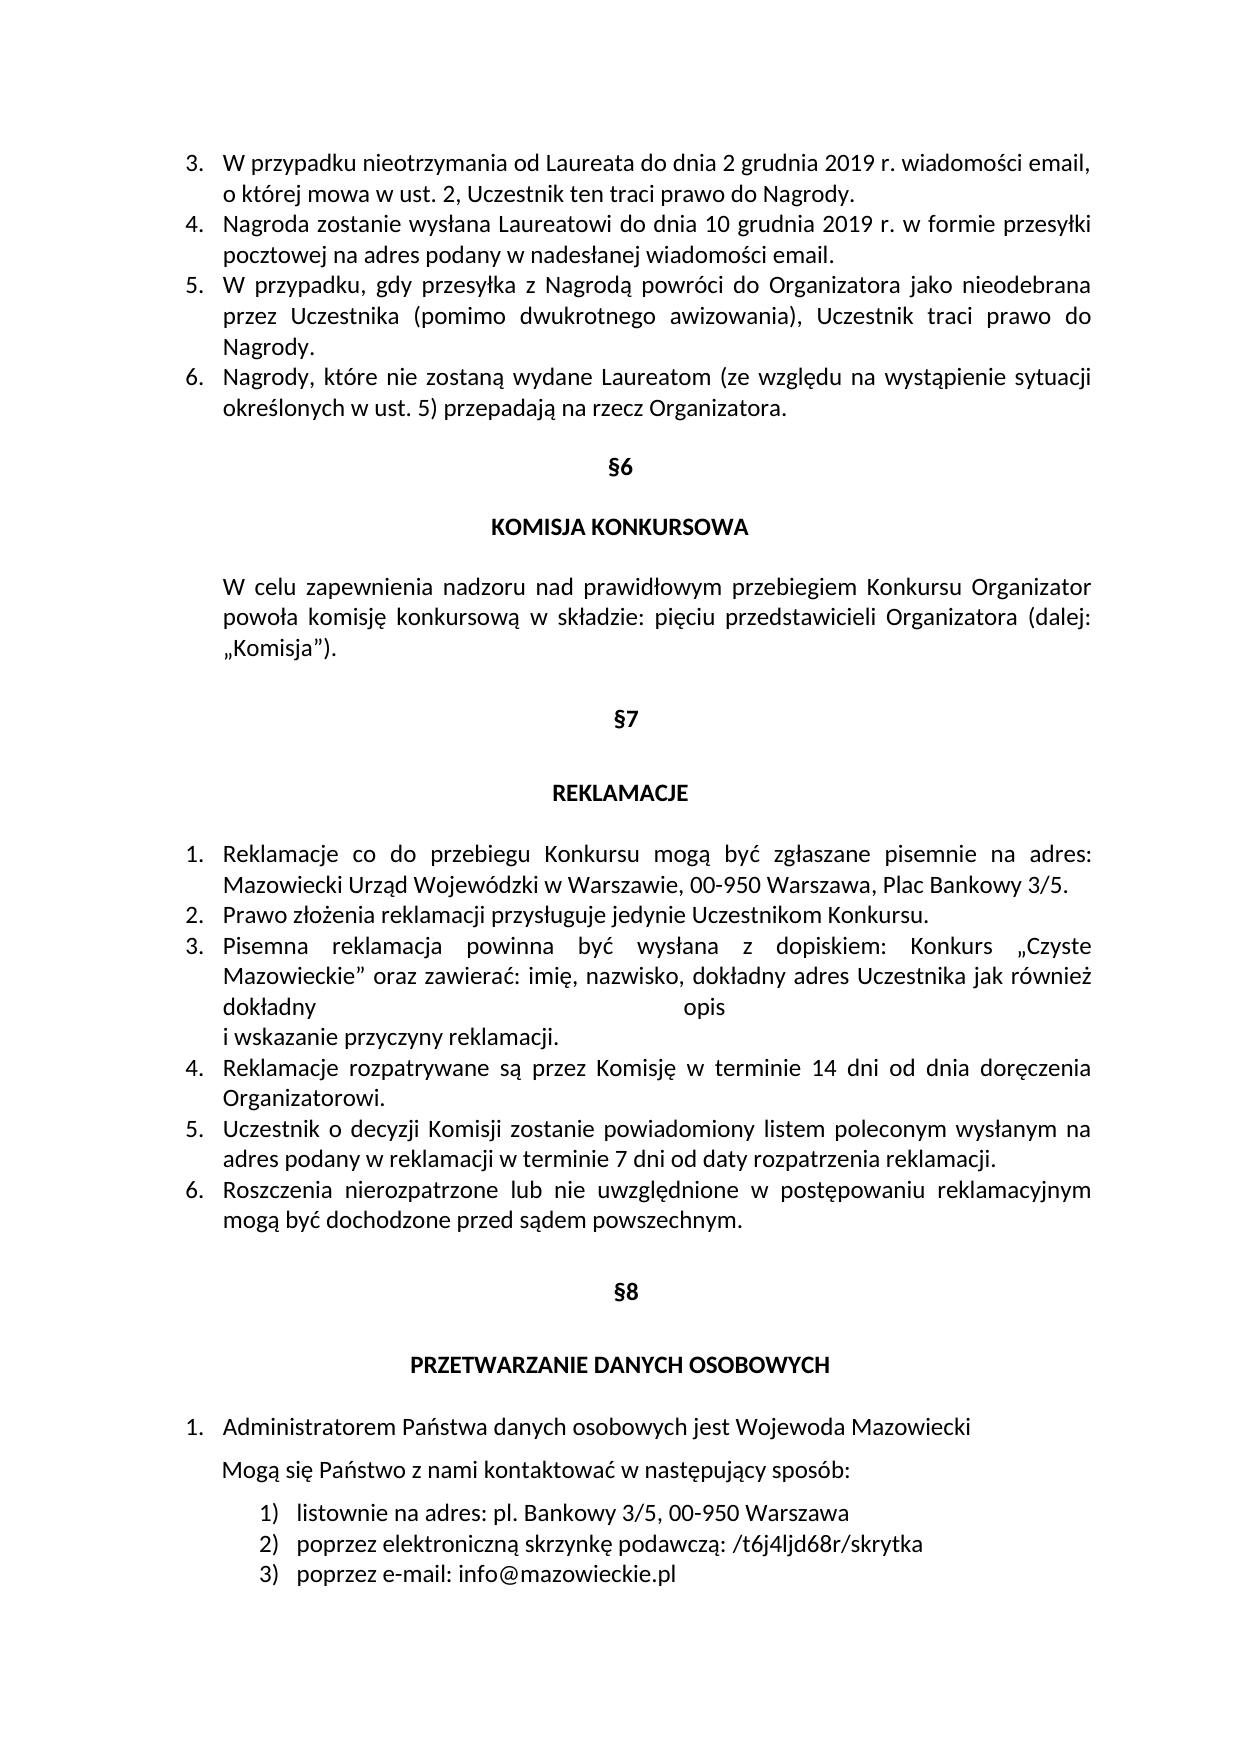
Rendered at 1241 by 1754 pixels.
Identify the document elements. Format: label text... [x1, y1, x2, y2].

list poprzez elektroniczną skrzynkę podawczą: /t6j4ljd68r/skrytka [259, 1528, 1093, 1558]
text KOMISJA KONKURSOWA [148, 511, 1093, 542]
list listownie na adres: pl. Bankowy 3/5, 00-950 Warszawa [259, 1497, 1093, 1528]
list W przypadku, gdy przesyłka z Nagrodą powróci do Organizatora jako nieodebrana przez Uczestnika (pomimo dwukrotnego awizowania), Uczestnik traci prawo do Nagrody. [185, 270, 1093, 361]
list poprzez e-mail: info@mazowieckie.pl [259, 1558, 1093, 1589]
text PRZETWARZANIE DANYCH OSOBOWYCH [148, 1338, 1093, 1380]
list Reklamacje rozpatrywane są przez Komisję w terminie 14 dni od dnia doręczenia Organizatorowi. [185, 1052, 1093, 1113]
text REKLAMACJE [148, 765, 1093, 807]
text §8 [148, 1264, 1093, 1307]
list Uczestnik o decyzji Komisji zostanie powiadomiony listem poleconym wysłanym na adres podany w reklamacji w terminie 7 dni od daty rozpatrzenia reklamacji. [185, 1113, 1093, 1174]
list Nagrody, które nie zostaną wydane Laureatom (ze względu na wystąpienie sytuacji określonych w ust. 5) przepadają na rzecz Organizatora. [185, 361, 1093, 422]
list Administratorem Państwa danych osobowych jest Wojewoda Mazowiecki [185, 1411, 1093, 1442]
text §6 [148, 451, 1093, 482]
list Prawo złożenia reklamacji przysługuje jedynie Uczestnikom Konkursu. [185, 899, 1093, 930]
text W celu zapewnienia nadzoru nad prawidłowym przebiegiem Konkursu Organizator powoła komisję konkursową w składzie: pięciu przedstawicieli Organizatora (dalej: „Komisja”). [223, 571, 1093, 662]
text Mogą się Państwo z nami kontaktować w następujący sposób: [148, 1454, 1093, 1485]
list Roszczenia nierozpatrzone lub nie uwzględnione w postępowaniu reklamacyjnym mogą być dochodzone przed sądem powszechnym. [185, 1174, 1093, 1235]
list Reklamacje co do przebiegu Konkursu mogą być zgłaszane pisemnie na adres: Mazowiecki Urząd Wojewódzki w Warszawie, 00-950 Warszawa, Plac Bankowy 3/5. [185, 838, 1093, 899]
list Nagroda zostanie wysłana Laureatowi do dnia 10 grudnia 2019 r. w formie przesyłki pocztowej na adres podany w nadesłanej wiadomości email. [185, 209, 1093, 270]
text §7 [148, 692, 1093, 734]
list W przypadku nieotrzymania od Laureata do dnia 2 grudnia 2019 r. wiadomości email, o której mowa w ust. 2, Uczestnik ten traci prawo do Nagrody. [185, 148, 1093, 209]
list Pisemna reklamacja powinna być wysłana z dopiskiem: Konkurs „Czyste Mazowieckie” oraz zawierać: imię, nazwisko, dokładny adres Uczestnika jak również dokładny opis i wskazanie przyczyny reklamacji. [185, 930, 1093, 1052]
